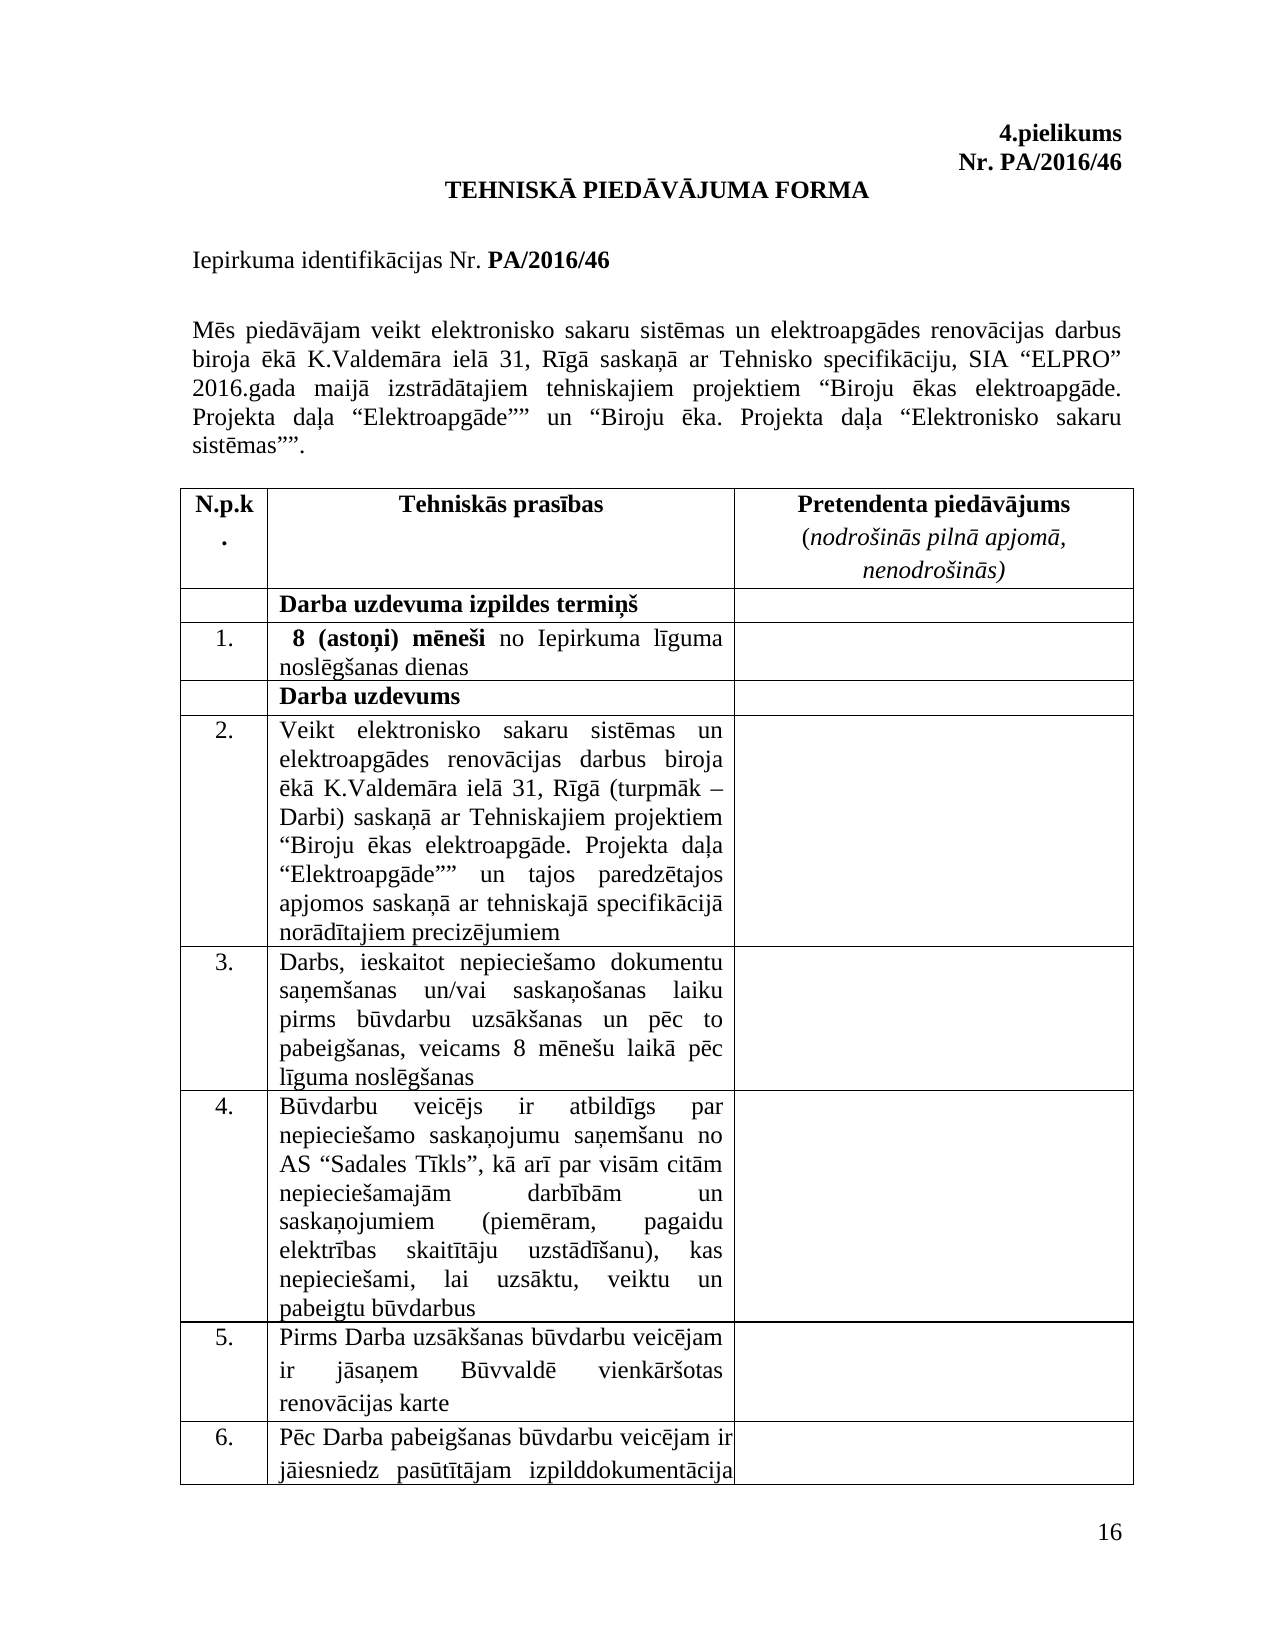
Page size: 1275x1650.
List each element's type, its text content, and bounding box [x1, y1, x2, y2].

table_cell [735, 1323, 1133, 1421]
text 4.pielikums [192, 118, 1122, 147]
table_cell Darba uzdevuma izpildes termiņš [268, 589, 734, 622]
table_cell [735, 947, 1133, 1090]
table_cell 3. [181, 947, 267, 1090]
table_header Pretendenta piedāvājums (nodrošinās pilnā apjomā, nenodrošinās) [735, 489, 1133, 588]
text Nr. PA/2016/46 [192, 147, 1122, 176]
text Iepirkuma identifikācijas Nr. PA/2016/46 [181, 246, 1122, 274]
table_cell [735, 681, 1133, 714]
table_cell 4. [181, 1091, 267, 1321]
table_cell [735, 1091, 1133, 1321]
table_cell [735, 1422, 1133, 1484]
table_cell Darba uzdevums [268, 681, 734, 714]
table_cell Pirms Darba uzsākšanas būvdarbu veicējam ir jāsaņem Būvvaldē vienkāršotas renovācijas karte [268, 1323, 734, 1421]
table_cell [735, 589, 1133, 622]
table_cell Būvdarbu veicējs ir atbildīgs par nepieciešamo saskaņojumu saņemšanu no AS “Sadales Tīkls”, kā arī par visām citām nepieciešamajām darbībām un saskaņojumiem (piemēram, pagaidu elektrības skaitītāju uzstādīšanu), kas nepieciešami, lai uzsāktu, veiktu un pabeigtu būvdarbus [268, 1091, 734, 1321]
table_cell Darbs, ieskaitot nepieciešamo dokumentu saņemšanas un/vai saskaņošanas laiku pirms būvdarbu uzsākšanas un pēc to pabeigšanas, veicams 8 mēnešu laikā pēc līguma noslēgšanas [268, 947, 734, 1090]
text TEHNISKĀ PIEDĀVĀJUMA FORMA [192, 176, 1122, 204]
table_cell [268, 1422, 734, 1484]
table_cell 1. [181, 623, 267, 680]
table_cell 8 (astoņi) mēneši no Iepirkuma līguma noslēgšanas dienas [268, 623, 734, 680]
table_cell [735, 716, 1133, 946]
table_cell 5. [181, 1323, 267, 1421]
table_header Tehniskās prasības [268, 489, 734, 588]
table_cell Veikt elektronisko sakaru sistēmas un elektroapgādes renovācijas darbus biroja ēkā K.Valdemāra ielā 31, Rīgā (turpmāk – Darbi) saskaņā ar Tehniskajiem projektiem “Biroju ēkas elektroapgāde. Projekta daļa “Elektroapgāde”” un tajos paredzētajos apjomos saskaņā ar tehniskajā specifikācijā norādītajiem precizējumiem [268, 716, 734, 946]
table_cell [181, 681, 267, 714]
table_cell 2. [181, 716, 267, 946]
table_cell [735, 623, 1133, 680]
table_cell [181, 589, 267, 622]
table_cell 6. [181, 1422, 267, 1484]
text Mēs piedāvājam veikt elektronisko sakaru sistēmas un elektroapgādes renovācijas darbus biroja ēkā K.Valdemāra ielā 31, Rīgā saskaņā ar Tehnisko specifikāciju, SIA “ELPRO” 2016.gada maijā izstrādātajiem tehniskajiem projektiem “Biroju ēkas elektroapgāde. Projekta daļa “Elektroapgāde”” un “Biroju ēka. Projekta daļa “Elektronisko sakaru sistēmas””. [192, 316, 1122, 459]
table_header N.p.k. [181, 489, 267, 588]
